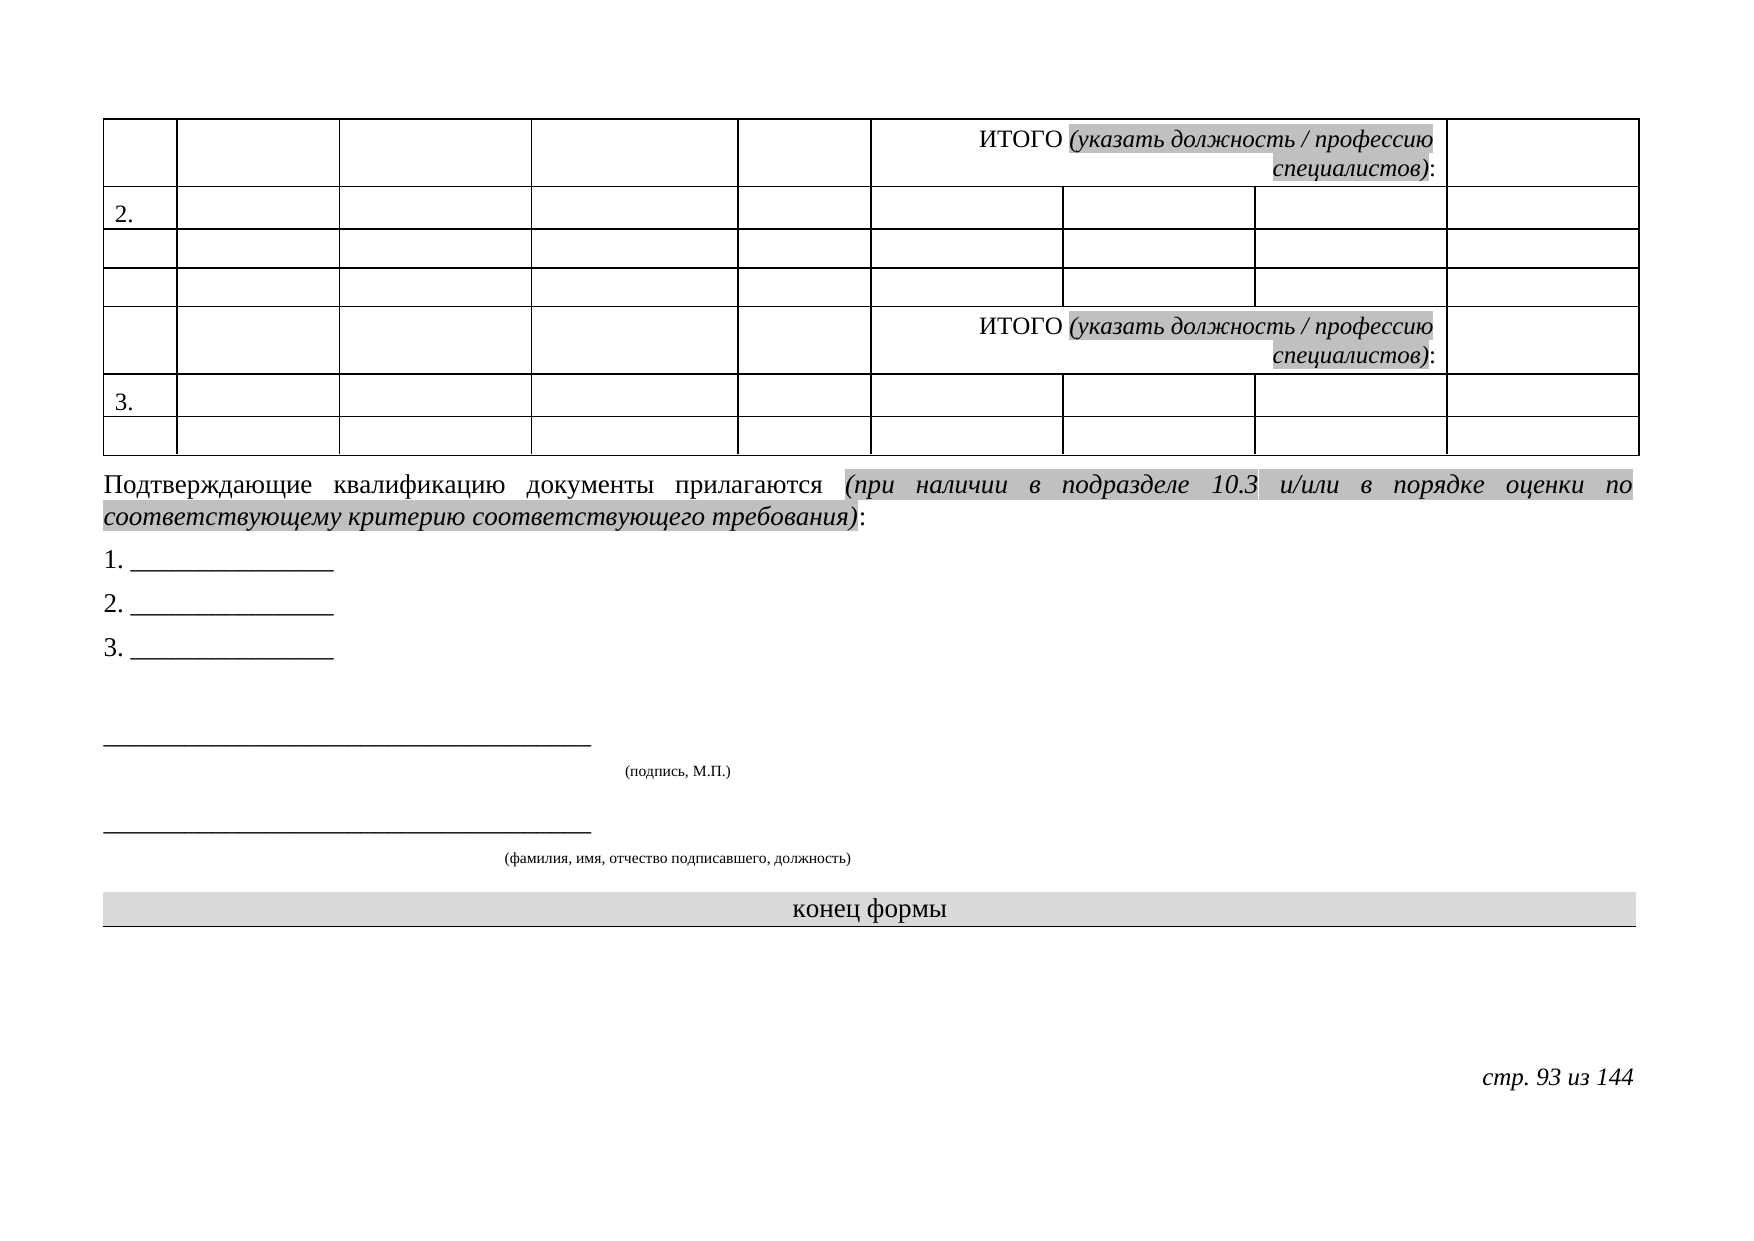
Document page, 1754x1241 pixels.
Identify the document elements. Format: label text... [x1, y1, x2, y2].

table_cell [104, 269, 176, 306]
table_cell [532, 187, 737, 228]
table_cell [739, 120, 870, 186]
table_cell [1064, 230, 1254, 267]
table_cell [340, 187, 531, 228]
table_cell [739, 187, 870, 228]
table_cell [1256, 187, 1446, 228]
table_cell [739, 375, 870, 416]
table_cell [104, 375, 176, 416]
text 2. _______________ [103, 587, 1636, 618]
table_cell [1448, 230, 1638, 267]
table_cell [1448, 269, 1638, 306]
text ____________________________________ [103, 805, 1636, 836]
table_cell [739, 307, 870, 373]
table_cell [104, 417, 176, 454]
table_cell [178, 417, 339, 454]
table_cell [739, 269, 870, 306]
table_cell [1064, 269, 1254, 306]
table_cell [1256, 417, 1446, 454]
table_cell [340, 307, 531, 373]
table_cell [1448, 187, 1638, 228]
table_cell [1256, 269, 1446, 306]
table_cell [1448, 120, 1638, 186]
text конец формы [103, 892, 1636, 926]
text Подтверждающие квалификацию документы прилагаются (при наличии в подразделе 10.3 и/или в порядке оценки по соответствующему критерию соответствующего требования): [103, 468, 1636, 531]
table_cell [178, 269, 339, 306]
text 3. _______________ [103, 631, 1636, 662]
text (подпись, М.П.) [103, 762, 1252, 793]
table_cell [340, 230, 531, 267]
table_cell [1448, 417, 1638, 454]
text (фамилия, имя, отчество подписавшего, должность) [103, 849, 1252, 880]
table_cell ИТОГО (указать должность / профессию специалистов): [872, 307, 1446, 373]
table_cell [532, 269, 737, 306]
table_cell [872, 269, 1062, 306]
table_cell [532, 417, 737, 454]
table_cell [340, 417, 531, 454]
table_cell [1448, 307, 1638, 373]
table_cell [872, 230, 1062, 267]
text ____________________________________ [103, 718, 1636, 749]
table_cell [1256, 375, 1446, 416]
table_cell [178, 375, 339, 416]
table_cell ИТОГО (указать должность / профессию специалистов): [872, 120, 1446, 186]
table_cell [178, 230, 339, 267]
table_cell [104, 120, 176, 186]
table_cell [872, 375, 1062, 416]
table_cell [872, 187, 1062, 228]
table_cell [340, 269, 531, 306]
table_cell [1064, 417, 1254, 454]
table_cell [1448, 375, 1638, 416]
table_cell [1256, 230, 1446, 267]
table_cell [340, 120, 531, 186]
table_cell [739, 230, 870, 267]
text 1. _______________ [103, 543, 1636, 574]
table_cell [340, 375, 531, 416]
table_cell [178, 120, 339, 186]
table_cell [178, 187, 339, 228]
table_cell [178, 307, 339, 373]
table_cell [104, 230, 176, 267]
table_cell [1064, 375, 1254, 416]
table_cell [104, 187, 176, 228]
table_cell [532, 120, 737, 186]
table_cell [532, 230, 737, 267]
table_cell [532, 307, 737, 373]
table_cell [1064, 187, 1254, 228]
table_cell [104, 307, 176, 373]
table_cell [872, 417, 1062, 454]
table_cell [739, 417, 870, 454]
table_cell [532, 375, 737, 416]
